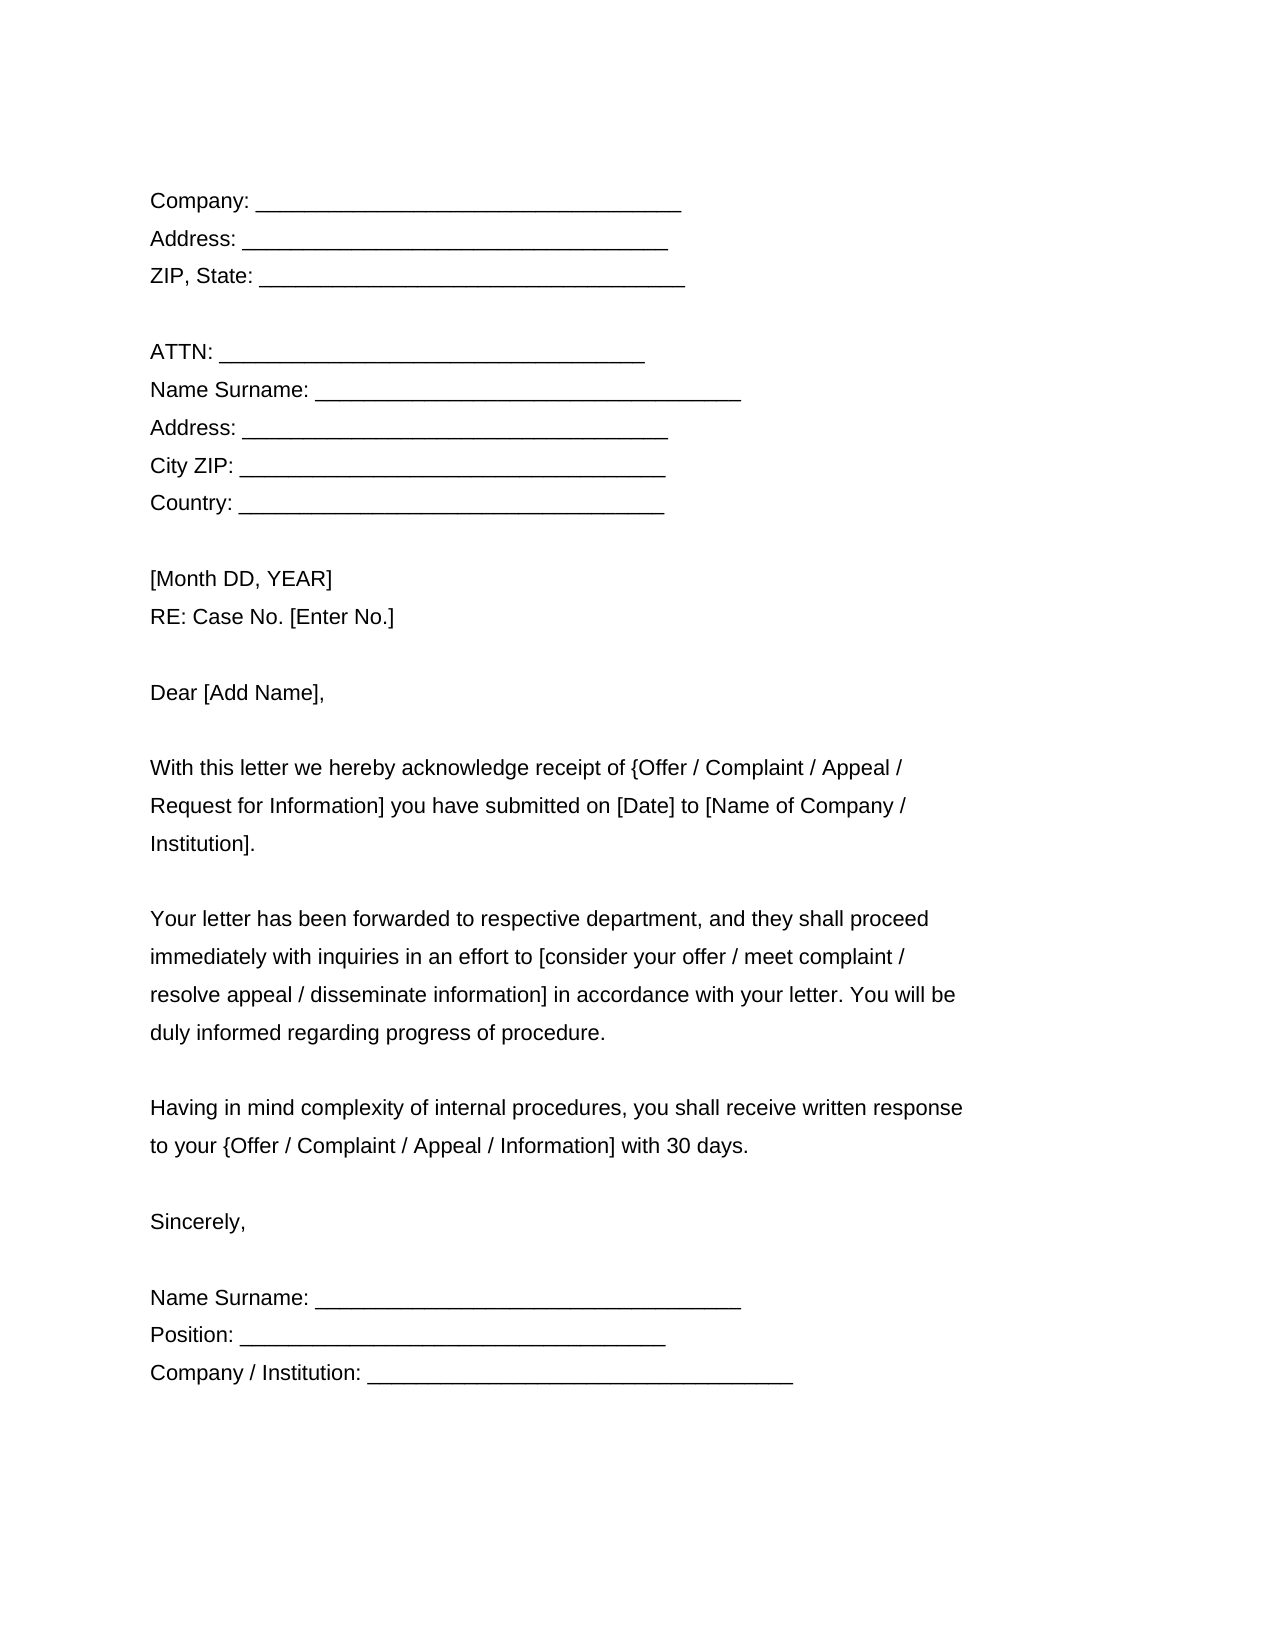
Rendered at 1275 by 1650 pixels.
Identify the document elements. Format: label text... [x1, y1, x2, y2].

text ATTN: ___________________________________ [150, 339, 975, 364]
text RE: Case No. [Enter No.] [150, 604, 975, 629]
text Country: ___________________________________ [150, 490, 975, 516]
text Sincerely, [150, 1209, 975, 1234]
text Name Surname: ___________________________________ [150, 377, 975, 402]
text [Month DD, YEAR] [150, 566, 975, 591]
text City ZIP: ___________________________________ [150, 452, 975, 478]
text Address: ___________________________________ [150, 226, 975, 251]
text Company: ___________________________________ [150, 188, 975, 213]
text Position: ___________________________________ [150, 1322, 975, 1347]
text Dear [Add Name], [150, 679, 975, 704]
text Having in mind complexity of internal procedures, you shall receive written response to your {Offer / Complaint / Appeal / Information] with 30 days. [150, 1095, 975, 1158]
text With this letter we hereby acknowledge receipt of {Offer / Complaint / Appeal / Request for Information] you have submitted on [Date] to [Name of Company / Institution]. [150, 755, 975, 856]
text ZIP, State: ___________________________________ [150, 263, 975, 289]
text Name Surname: ___________________________________ [150, 1284, 975, 1309]
text Address: ___________________________________ [150, 415, 975, 440]
text Your letter has been forwarded to respective department, and they shall proceed immediately with inquiries in an effort to [consider your offer / meet complaint / resolve appeal / disseminate information] in accordance with your letter. You will be duly informed regarding progress of procedure. [150, 906, 975, 1045]
text Company / Institution: ___________________________________ [150, 1360, 975, 1385]
